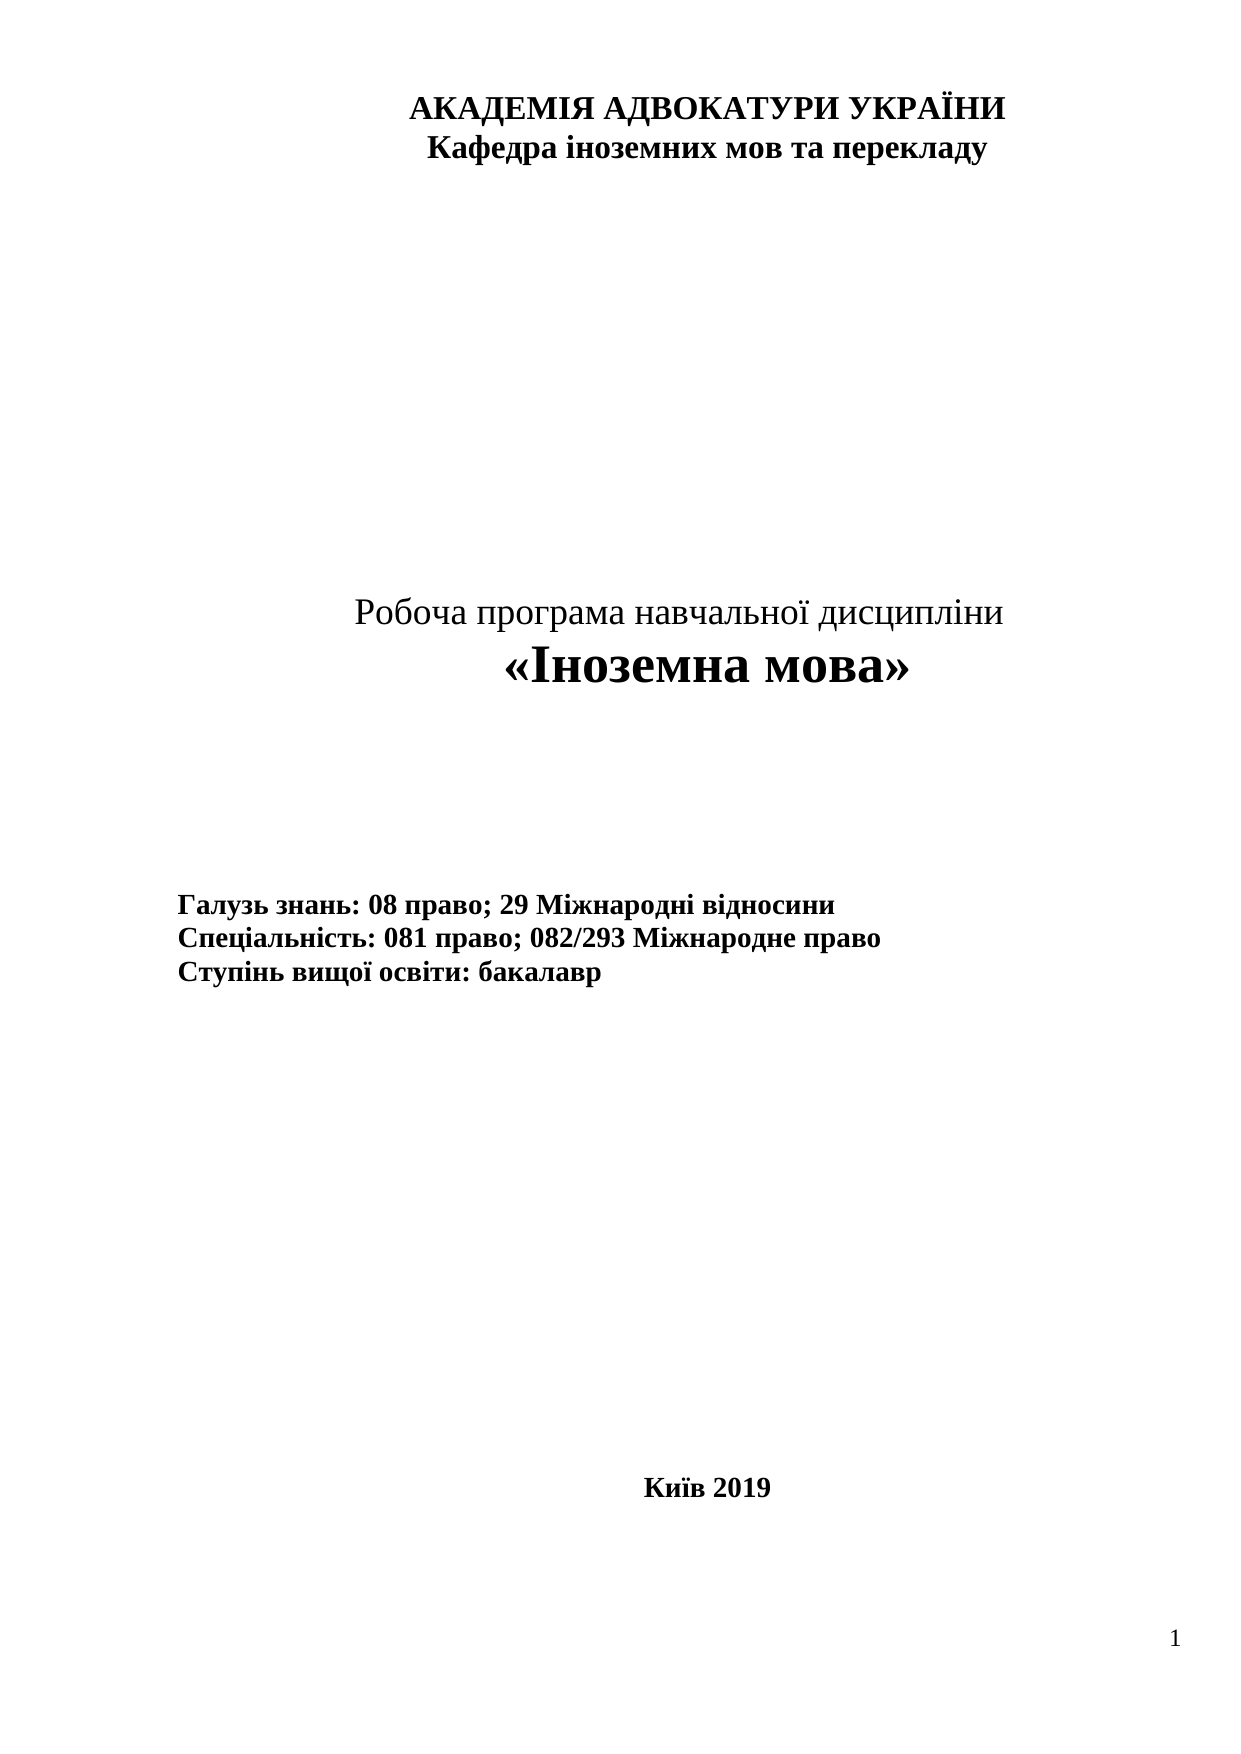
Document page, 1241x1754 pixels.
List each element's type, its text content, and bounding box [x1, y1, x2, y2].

text Кафедра іноземних мов та перекладу [177, 127, 1181, 165]
text Ступінь вищої освіти: бакалавр [177, 954, 1181, 987]
text Спеціальність: 081 право; 082/293 Міжнародне право [177, 920, 1181, 954]
text Київ 2019 [177, 1470, 1181, 1504]
text «Іноземна мова» [177, 632, 1181, 694]
text Галузь знань: 08 право; 29 Міжнародні відносини [177, 887, 1181, 920]
text АКАДЕМІЯ АДВОКАТУРИ УКРАЇНИ [177, 89, 1181, 127]
text Робоча програма навчальної дисципліни [177, 589, 1181, 632]
